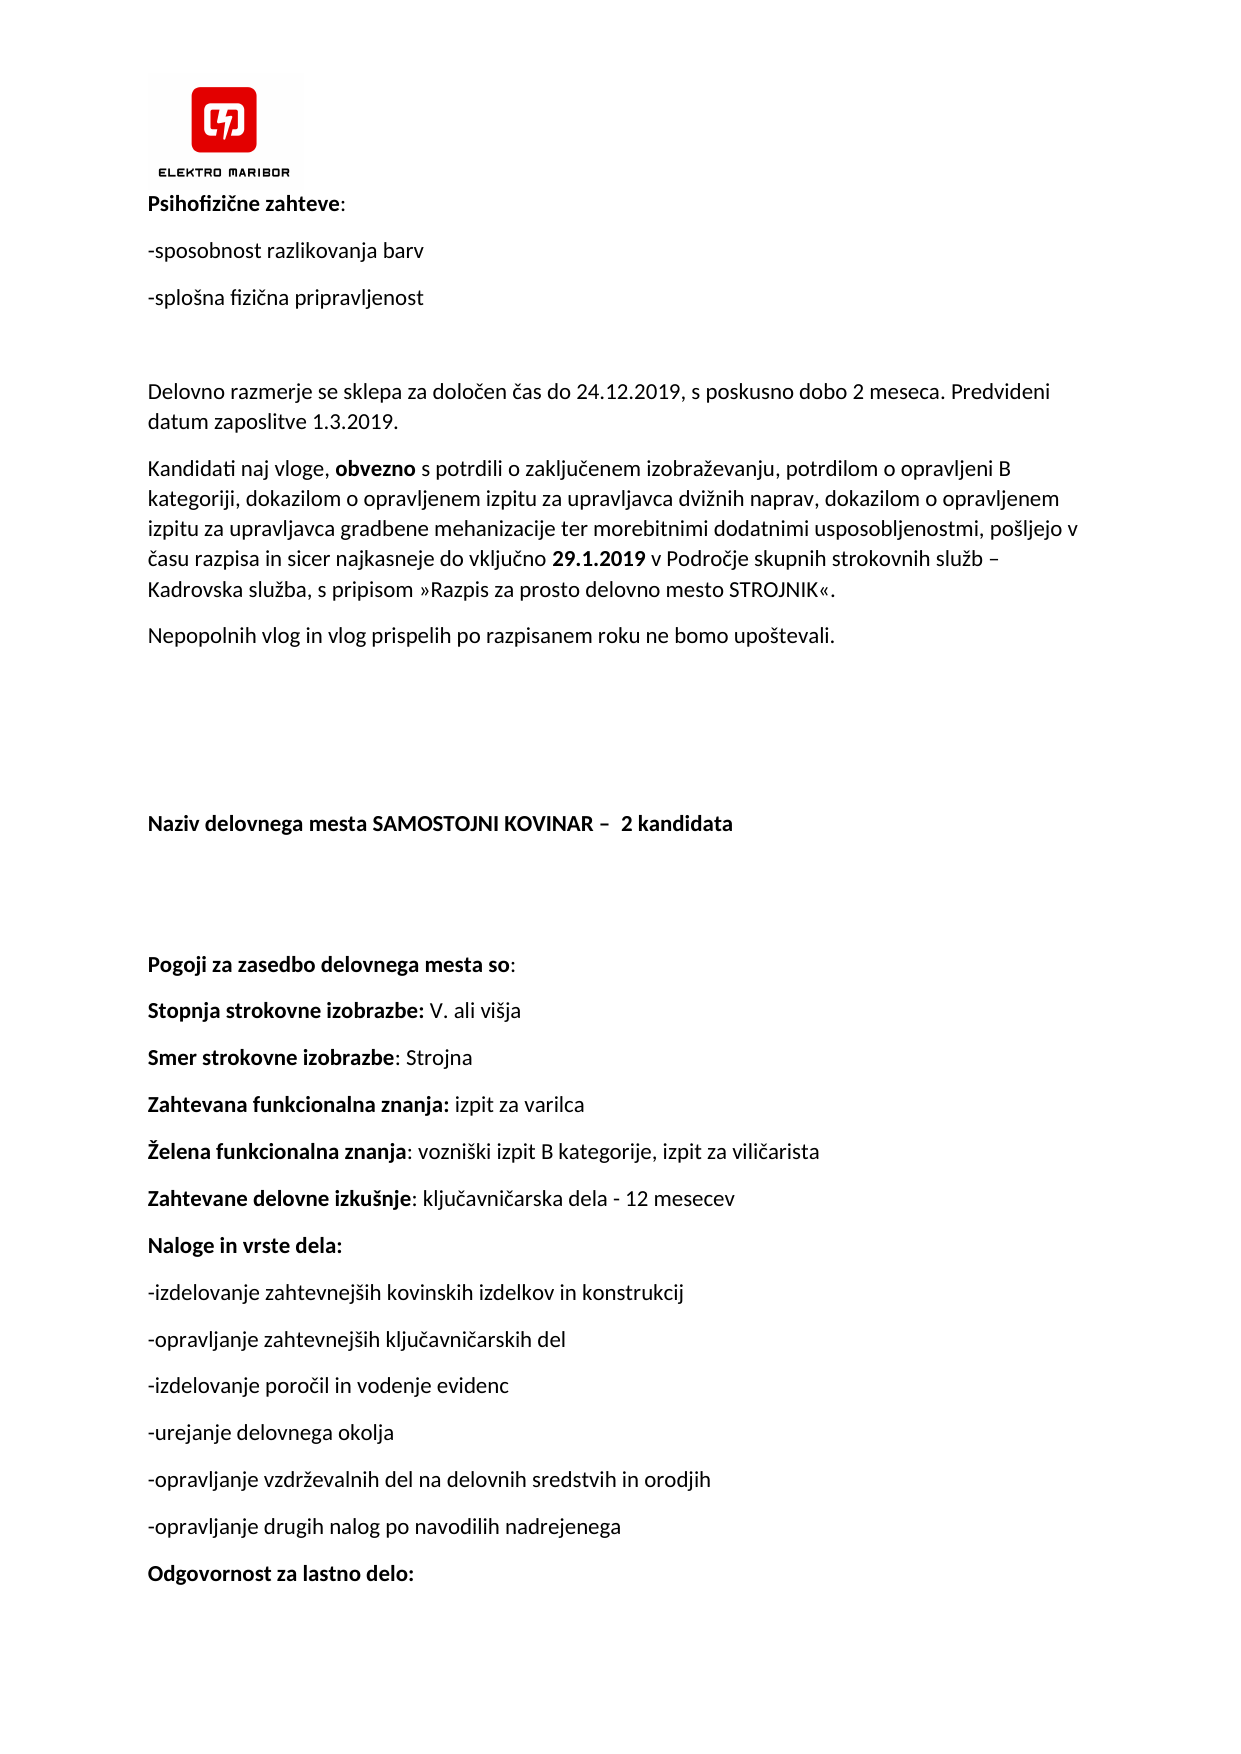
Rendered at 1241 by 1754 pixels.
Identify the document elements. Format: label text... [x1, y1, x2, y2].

text -opravljanje drugih nalog po navodilih nadrejenega [148, 1512, 1093, 1540]
text Stopnja strokovne izobrazbe: V. ali višja [148, 997, 1093, 1025]
text Zahtevane delovne izkušnje: ključavničarska dela - 12 mesecev [148, 1184, 1093, 1212]
text Odgovornost za lastno delo: [148, 1559, 1093, 1587]
text -urejanje delovnega okolja [148, 1418, 1093, 1447]
text Pogoji za zasedbo delovnega mesta so: [148, 950, 1093, 978]
text Psihofizične zahteve: [148, 189, 1093, 217]
picture [147, 73, 304, 190]
text Naziv delovnega mesta SAMOSTOJNI KOVINAR – 2 kandidata [148, 809, 1093, 837]
text Želena funkcionalna znanja: vozniški izpit B kategorije, izpit za viličarista [148, 1137, 1093, 1165]
text Zahtevana funkcionalna znanja: izpit za varilca [148, 1090, 1093, 1118]
text Naloge in vrste dela: [148, 1231, 1093, 1259]
text -izdelovanje poročil in vodenje evidenc [148, 1372, 1093, 1400]
text -opravljanje zahtevnejših ključavničarskih del [148, 1325, 1093, 1353]
text -sposobnost razlikovanja barv [148, 236, 1093, 264]
text -izdelovanje zahtevnejših kovinskih izdelkov in konstrukcij [148, 1278, 1093, 1306]
text Smer strokovne izobrazbe: Strojna [148, 1043, 1093, 1072]
text Kandidati naj vloge, obvezno s potrdili o zaključenem izobraževanju, potrdilom o opravljeni B kategoriji, dokazilom o opravljenem izpitu za upravljavca dvižnih naprav, dokazilom o opravljenem izpitu za upravljavca gradbene mehanizacije ter morebitnimi dodatnimi usposobljenostmi, pošljejo v času razpisa in sicer najkasneje do vključno 29.1.2019 v Področje skupnih strokovnih služb – Kadrovska služba, s pripisom »Razpis za prosto delovno mesto STROJNIK«. [148, 454, 1093, 603]
text -splošna fizična pripravljenost [148, 283, 1093, 311]
text -opravljanje vzdrževalnih del na delovnih sredstvih in orodjih [148, 1465, 1093, 1493]
text Delovno razmerje se sklepa za določen čas do 24.12.2019, s poskusno dobo 2 meseca. Predvideni datum zaposlitve 1.3.2019. [148, 377, 1093, 435]
text Nepopolnih vlog in vlog prispelih po razpisanem roku ne bomo upoštevali. [148, 622, 1093, 650]
